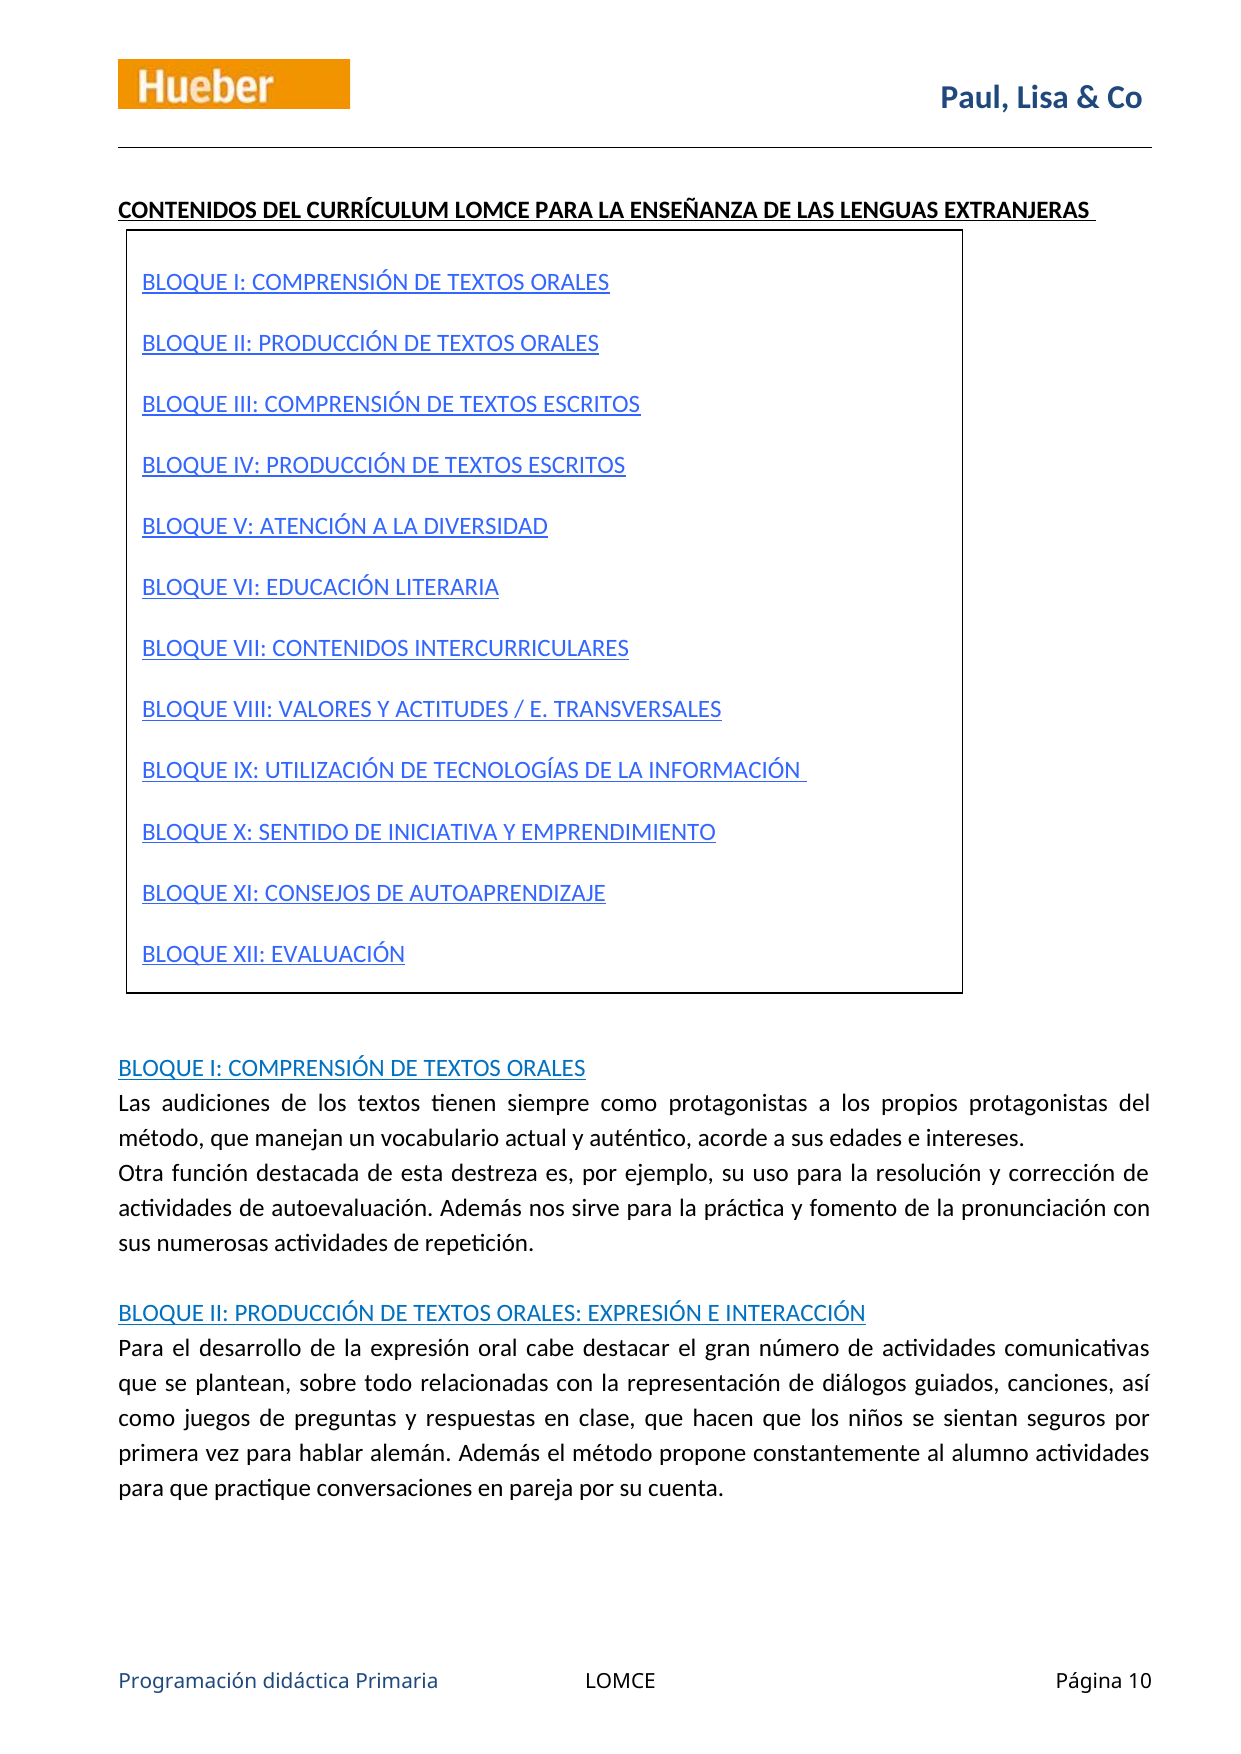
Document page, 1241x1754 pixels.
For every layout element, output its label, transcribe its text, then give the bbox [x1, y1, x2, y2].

text Las audiciones de los textos tienen siempre como protagonistas a los propios protagonistas del método, que manejan un vocabulario actual y auténtico, acorde a sus edades e intereses. [118, 1088, 1152, 1153]
text BLOQUE I: COMPRENSIÓN DE TEXTOS ORALES [118, 1053, 1152, 1083]
text Otra función destacada de esta destreza es, por ejemplo, su uso para la resolución y corrección de actividades de autoevaluación. Además nos sirve para la práctica y fomento de la pronunciación con sus numerosas actividades de repetición. [118, 1158, 1152, 1258]
picture [118, 59, 351, 109]
text BLOQUE II: PRODUCCIÓN DE TEXTOS ORALES: EXPRESIÓN E INTERACCIÓN [118, 1298, 1152, 1328]
subtitle CONTENIDOS DEL CURRÍCULUM LOMCE PARA LA ENSEÑANZA DE LAS LENGUAS EXTRANJERAS [118, 194, 1152, 224]
text Para el desarrollo de la expresión oral cabe destacar el gran número de actividades comunicativas que se plantean, sobre todo relacionadas con la representación de diálogos guiados, canciones, así como juegos de preguntas y respuestas en clase, que hacen que los niños se sientan seguros por primera vez para hablar alemán. Además el método propone constantemente al alumno actividades para que practique conversaciones en pareja por su cuenta. [118, 1333, 1152, 1503]
